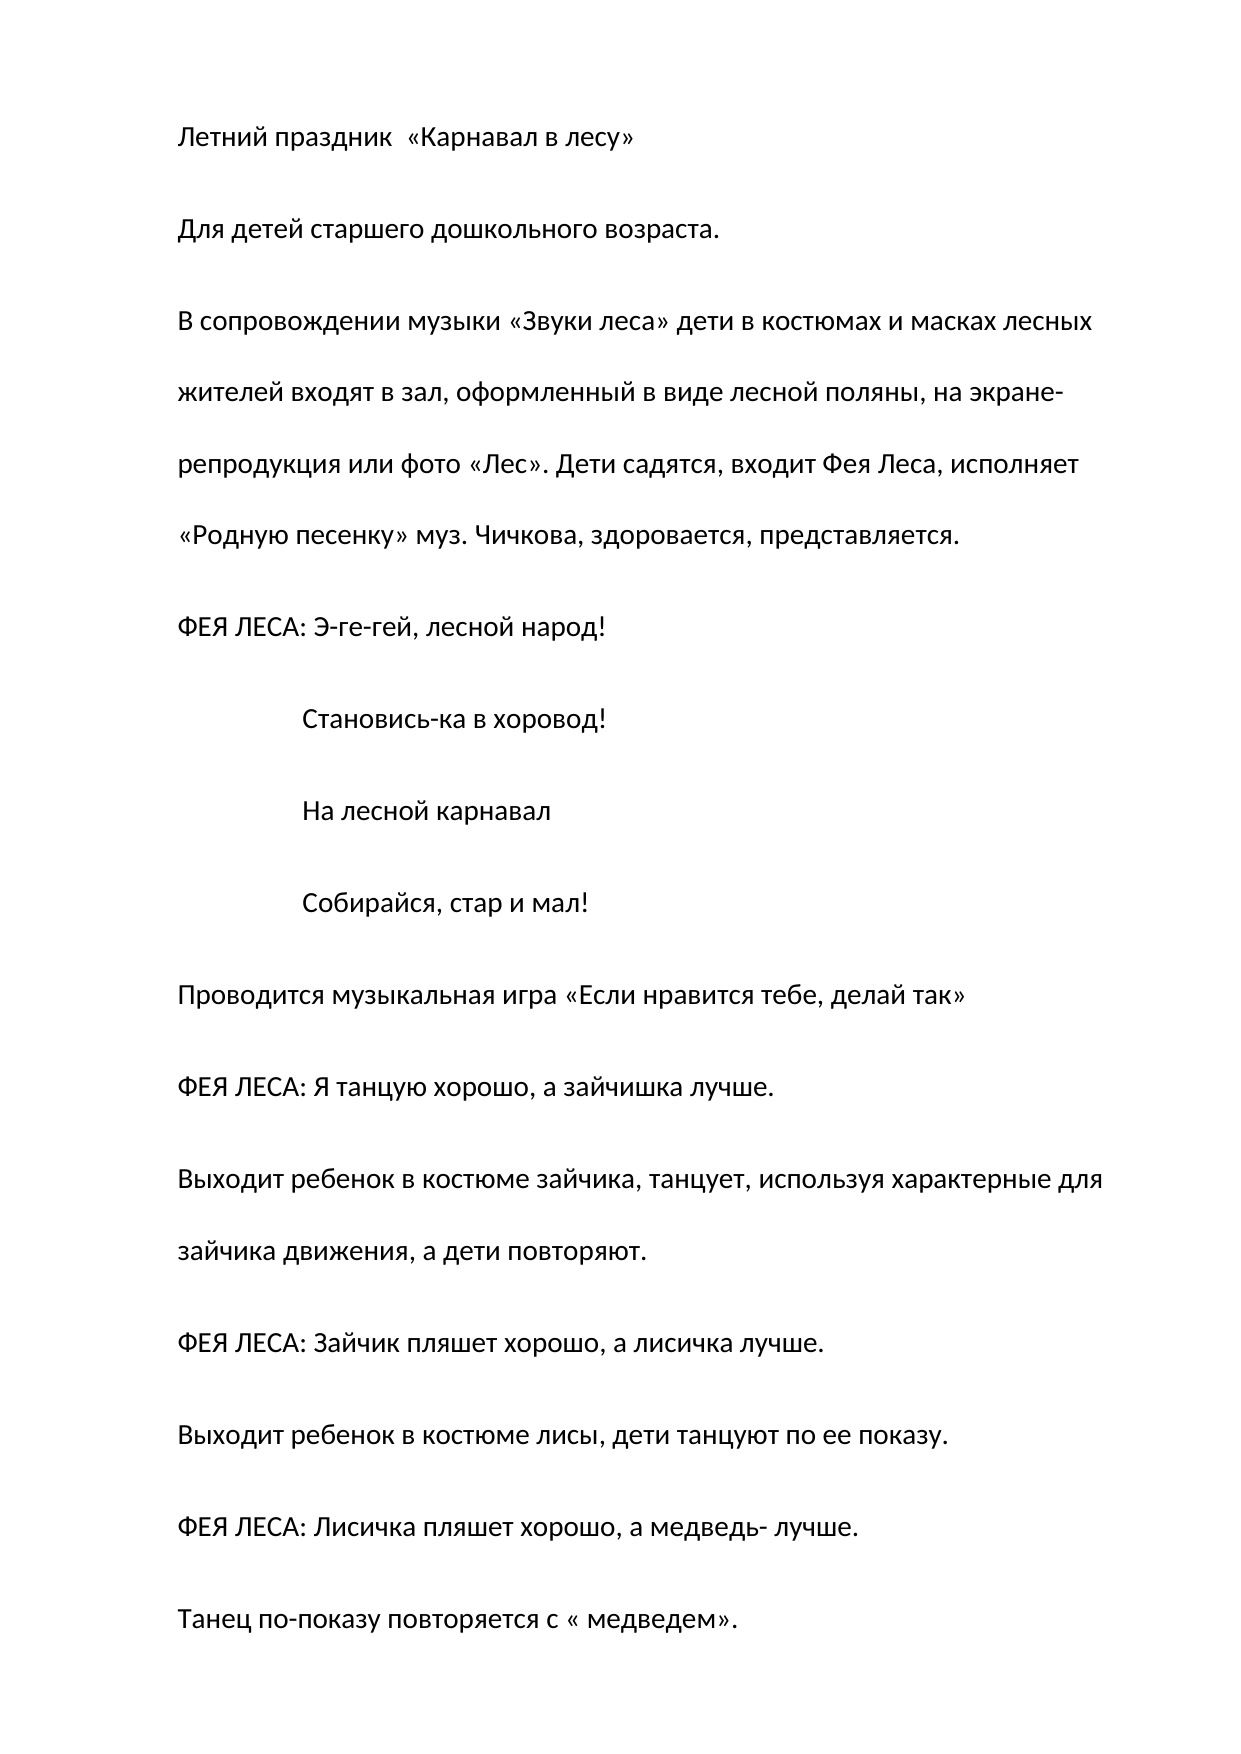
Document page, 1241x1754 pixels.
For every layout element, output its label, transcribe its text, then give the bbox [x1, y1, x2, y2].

text Танец по-показу повторяется с « медведем». [177, 1600, 1152, 1636]
text На лесной карнавал [177, 792, 1152, 828]
text Проводится музыкальная игра «Если нравится тебе, делай так» [177, 976, 1152, 1012]
text Выходит ребенок в костюме зайчика, танцует, используя характерные для зайчика движения, а дети повторяют. [177, 1161, 1152, 1267]
text Летний праздник «Карнавал в лесу» [177, 118, 1152, 154]
text ФЕЯ ЛЕСА: Лисичка пляшет хорошо, а медведь- лучше. [177, 1508, 1152, 1544]
text В сопровождении музыки «Звуки леса» дети в костюмах и масках лесных жителей входят в зал, оформленный в виде лесной поляны, на экране- репродукция или фото «Лес». Дети садятся, входит Фея Леса, исполняет «Родную песенку» муз. Чичкова, здоровается, представляется. [177, 302, 1152, 552]
text Для детей старшего дошкольного возраста. [177, 210, 1152, 246]
text ФЕЯ ЛЕСА: Э-ге-гей, лесной народ! [177, 608, 1152, 644]
text Собирайся, стар и мал! [177, 884, 1152, 920]
text Становись-ка в хоровод! [177, 700, 1152, 736]
text ФЕЯ ЛЕСА: Зайчик пляшет хорошо, а лисичка лучше. [177, 1324, 1152, 1359]
text Выходит ребенок в костюме лисы, дети танцуют по ее показу. [177, 1416, 1152, 1452]
text ФЕЯ ЛЕСА: Я танцую хорошо, а зайчишка лучше. [177, 1068, 1152, 1104]
